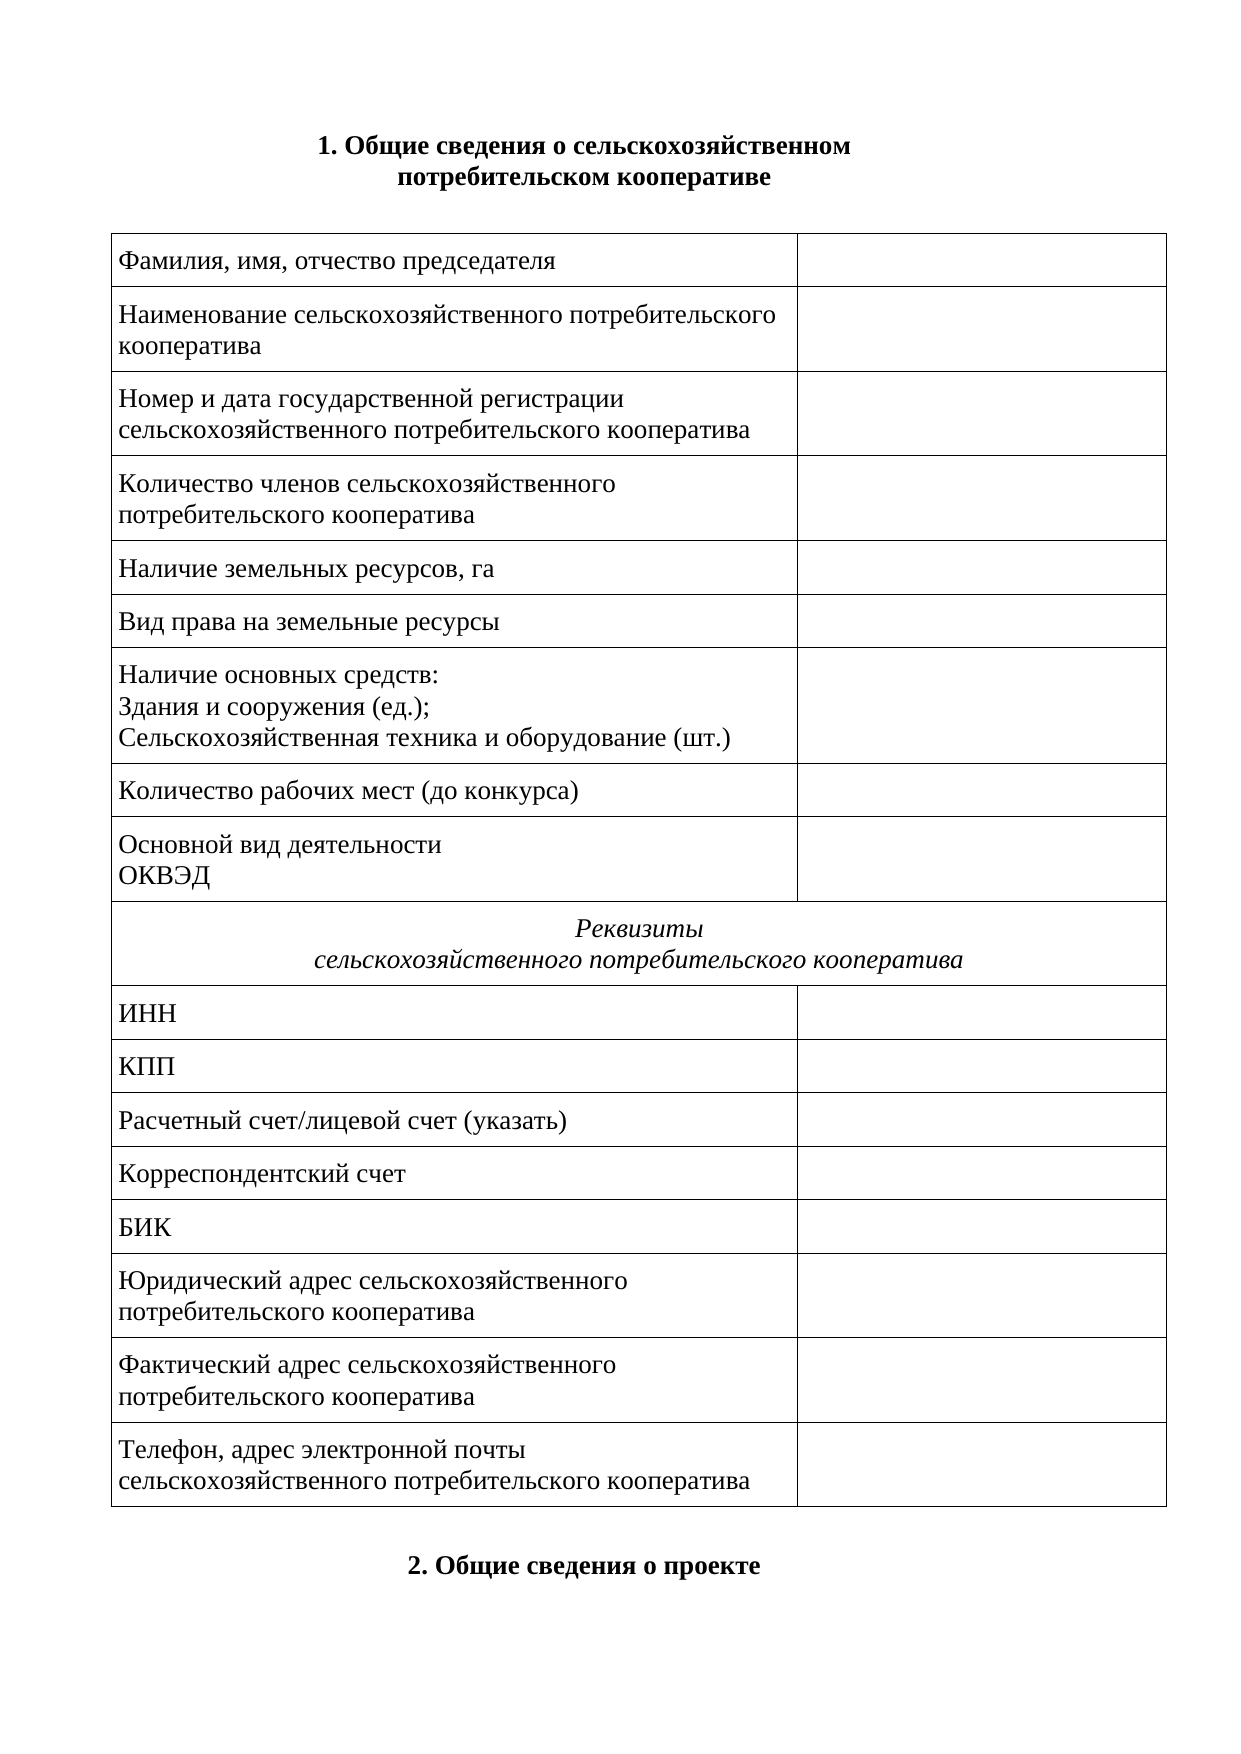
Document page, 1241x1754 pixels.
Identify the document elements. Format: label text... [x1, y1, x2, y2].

table_cell Основной вид деятельности ОКВЭД [112, 817, 797, 901]
table_cell Вид права на земельные ресурсы [112, 595, 797, 647]
table_cell Расчетный счет/лицевой счет (указать) [112, 1093, 797, 1146]
table_cell [798, 1423, 1166, 1506]
table_header 2. Общие сведения о проекте [112, 1538, 1057, 1591]
table_cell [798, 1200, 1166, 1252]
table_cell ИНН [112, 986, 797, 1039]
table_cell Корреспондентский счет [112, 1147, 797, 1199]
table_cell [798, 287, 1166, 371]
table_cell [798, 1338, 1166, 1422]
table_cell [798, 541, 1166, 593]
table_cell Фактический адрес сельскохозяйственного потребительского кооператива [112, 1338, 797, 1422]
table_cell КПП [112, 1040, 797, 1092]
table_cell [798, 1147, 1166, 1199]
table_cell [798, 1093, 1166, 1146]
table_cell Наименование сельскохозяйственного потребительского кооператива [112, 287, 797, 371]
table_header [798, 234, 1166, 286]
table_cell [798, 595, 1166, 647]
table_cell [798, 764, 1166, 816]
table_cell Юридический адрес сельскохозяйственного потребительского кооператива [112, 1254, 797, 1337]
table_cell [798, 372, 1166, 455]
table_header Фамилия, имя, отчество председателя [112, 234, 797, 286]
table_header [112, 118, 1057, 202]
table_cell [798, 817, 1166, 901]
table_cell Наличие основных средств: Здания и сооружения (ед.); Сельскохозяйственная техника и оборудование (шт.) [112, 648, 797, 763]
table_cell [798, 1040, 1166, 1092]
table_cell Количество рабочих мест (до конкурса) [112, 764, 797, 816]
table_cell [798, 456, 1166, 540]
table_cell БИК [112, 1200, 797, 1252]
table_cell [798, 986, 1166, 1039]
table_cell [798, 1254, 1166, 1337]
table_cell Телефон, адрес электронной почты сельскохозяйственного потребительского кооператива [112, 1423, 797, 1506]
table_cell Количество членов сельскохозяйственного потребительского кооператива [112, 456, 797, 540]
table_cell Реквизиты сельскохозяйственного потребительского кооператива [112, 902, 1166, 985]
table_cell [798, 648, 1166, 763]
table_cell Наличие земельных ресурсов, га [112, 541, 797, 593]
table_cell Номер и дата государственной регистрации сельскохозяйственного потребительского кооператива [112, 372, 797, 455]
